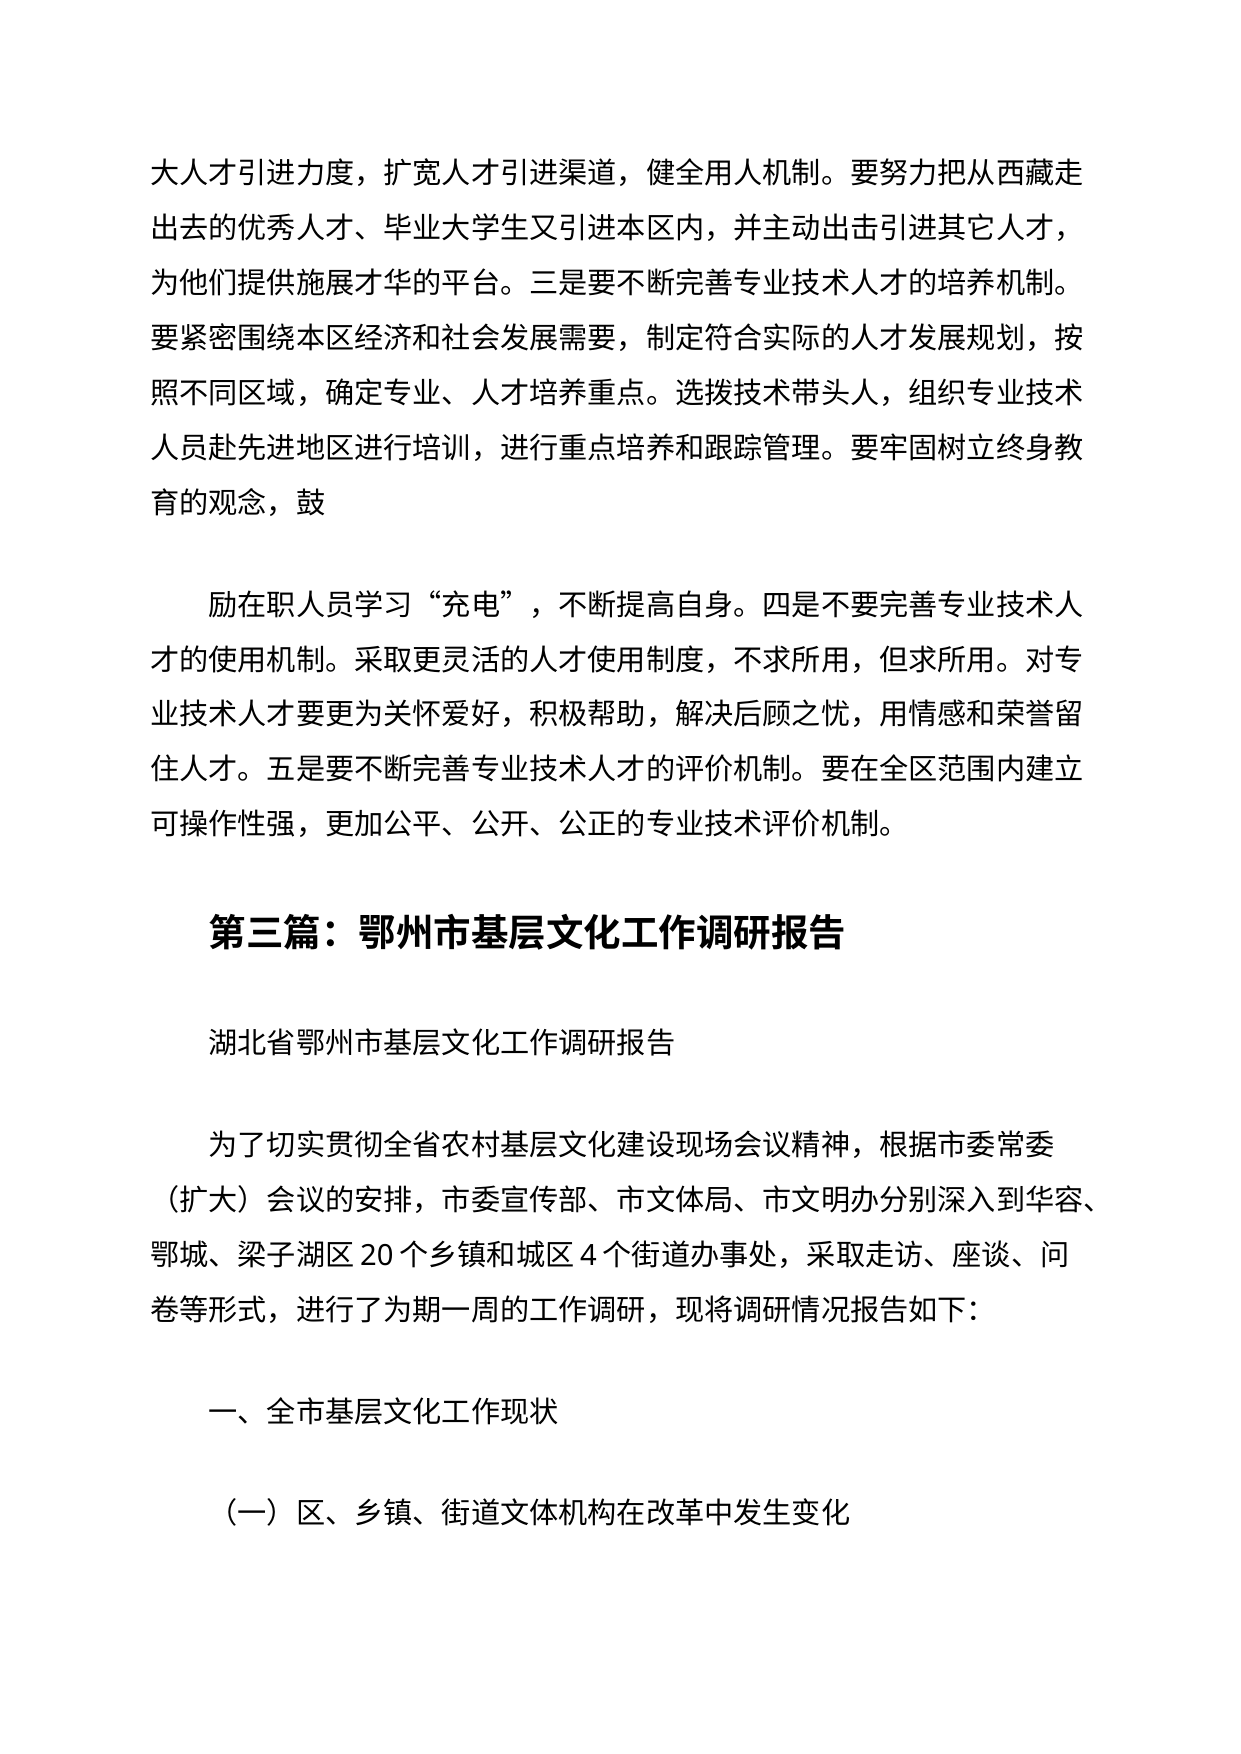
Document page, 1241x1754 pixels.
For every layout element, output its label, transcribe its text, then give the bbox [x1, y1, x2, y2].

text 一、全市基层文化工作现状 [150, 1388, 1090, 1431]
text 励在职人员学习“充电”，不断提高自身。四是不要完善专业技术人才的使用机制。采取更灵活的人才使用制度，不求所用，但求所用。对专业技术人才要更为关怀爱好，积极帮助，解决后顾之忧，用情感和荣誉留住人才。五是要不断完善专业技术人才的评价机制。要在全区范围内建立可操作性强，更加公平、公开、公正的专业技术评价机制。 [150, 581, 1090, 843]
text 第三篇：鄂州市基层文化工作调研报告 [150, 902, 1090, 957]
text 为了切实贯彻全省农村基层文化建设现场会议精神，根据市委常委（扩大）会议的安排，市委宣传部、市文体局、市文明办分别深入到华容、鄂城、梁子湖区20个乡镇和城区4个街道办事处，采取走访、座谈、问卷等形式，进行了为期一周的工作调研，现将调研情况报告如下： [150, 1122, 1090, 1329]
text （一）区、乡镇、街道文体机构在改革中发生变化 [150, 1490, 1090, 1532]
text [150, 150, 1090, 522]
text 湖北省鄂州市基层文化工作调研报告 [150, 1020, 1090, 1062]
